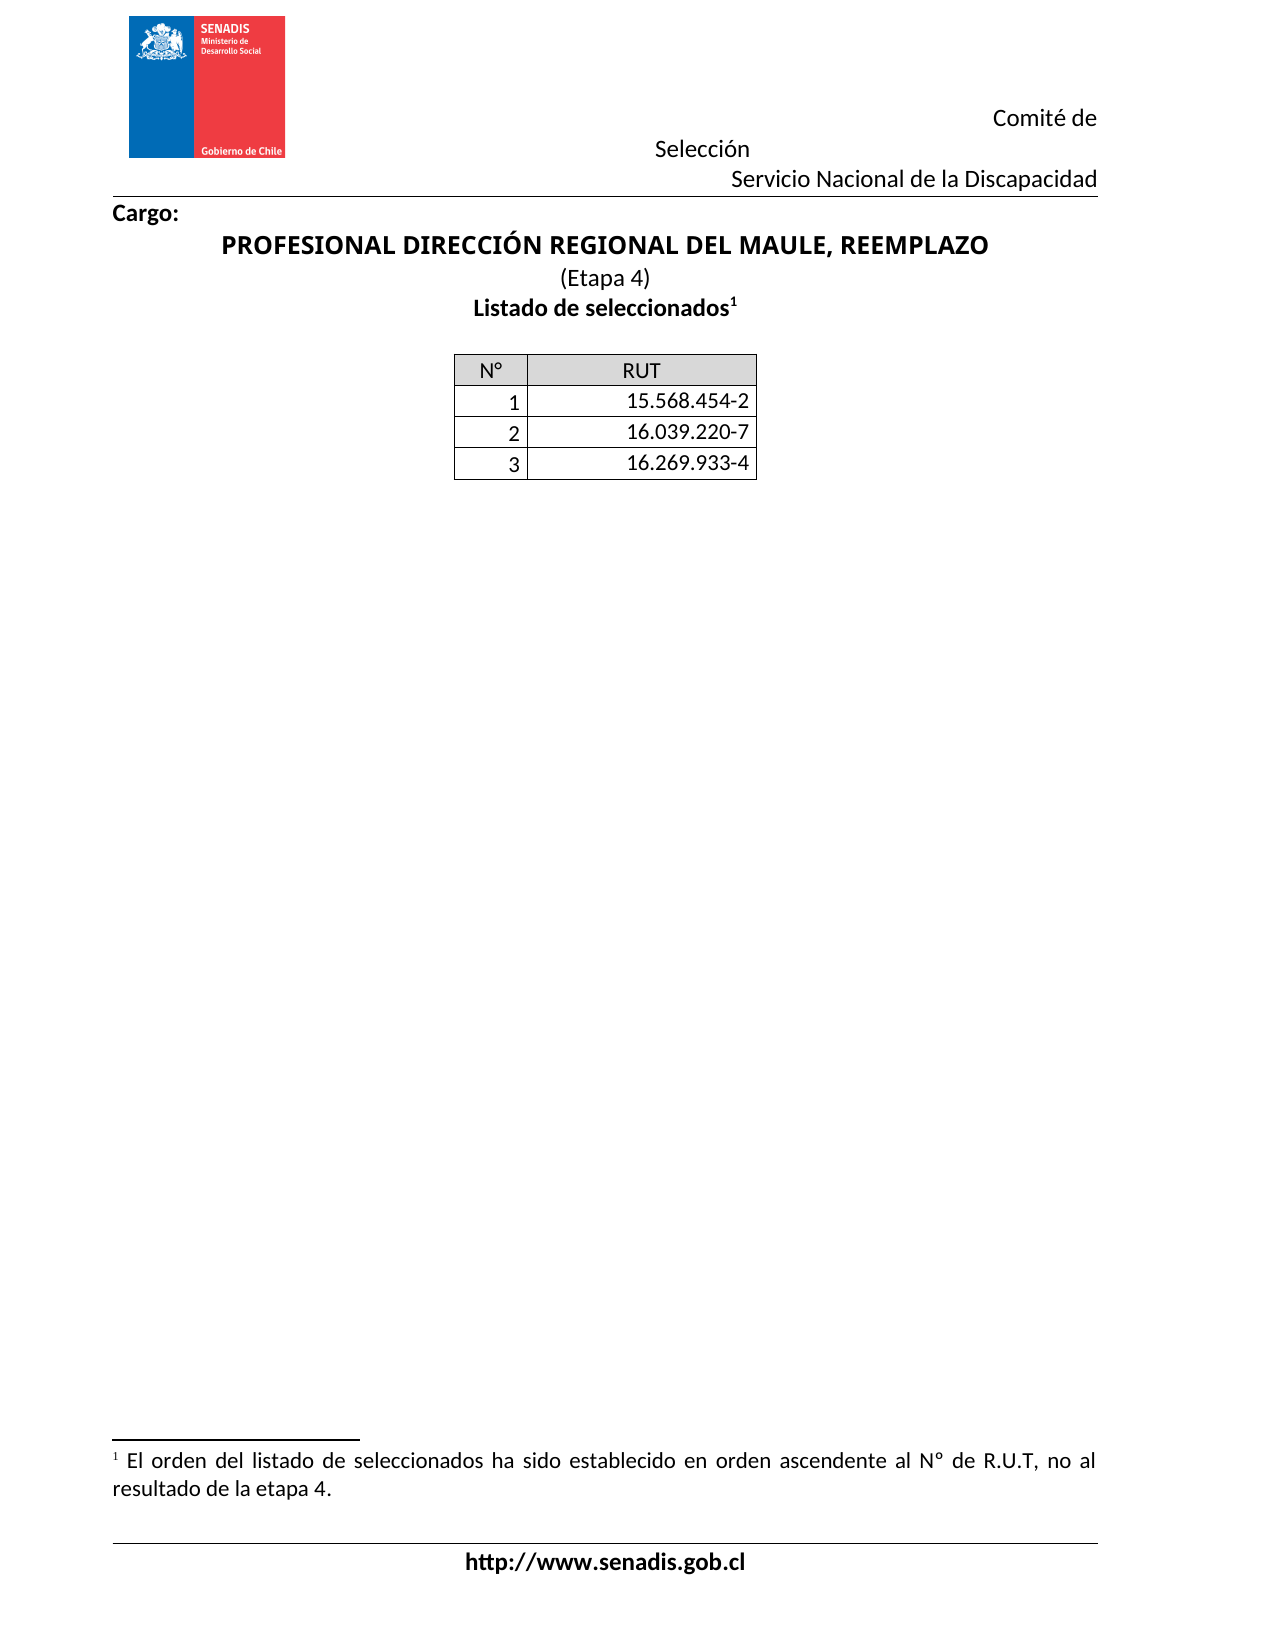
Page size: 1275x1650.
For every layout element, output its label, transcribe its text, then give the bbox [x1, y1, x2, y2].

table_header RUT [528, 355, 756, 385]
picture [129, 16, 285, 157]
table_cell 16.269.933-4 [528, 448, 756, 478]
table_cell 1 [455, 386, 527, 416]
table_cell 16.039.220-7 [528, 417, 756, 447]
table_cell 15.568.454-2 [528, 386, 756, 416]
table_cell 2 [455, 417, 527, 447]
text Listado de seleccionados [112, 292, 1098, 323]
text (Etapa 4) [112, 262, 1098, 292]
text PROFESIONAL DIRECCIÓN REGIONAL DEL MAULE, REEMPLAZO [112, 228, 1098, 262]
table_cell 3 [455, 448, 527, 478]
table_header N° [455, 355, 527, 385]
text Cargo: [112, 197, 1098, 228]
